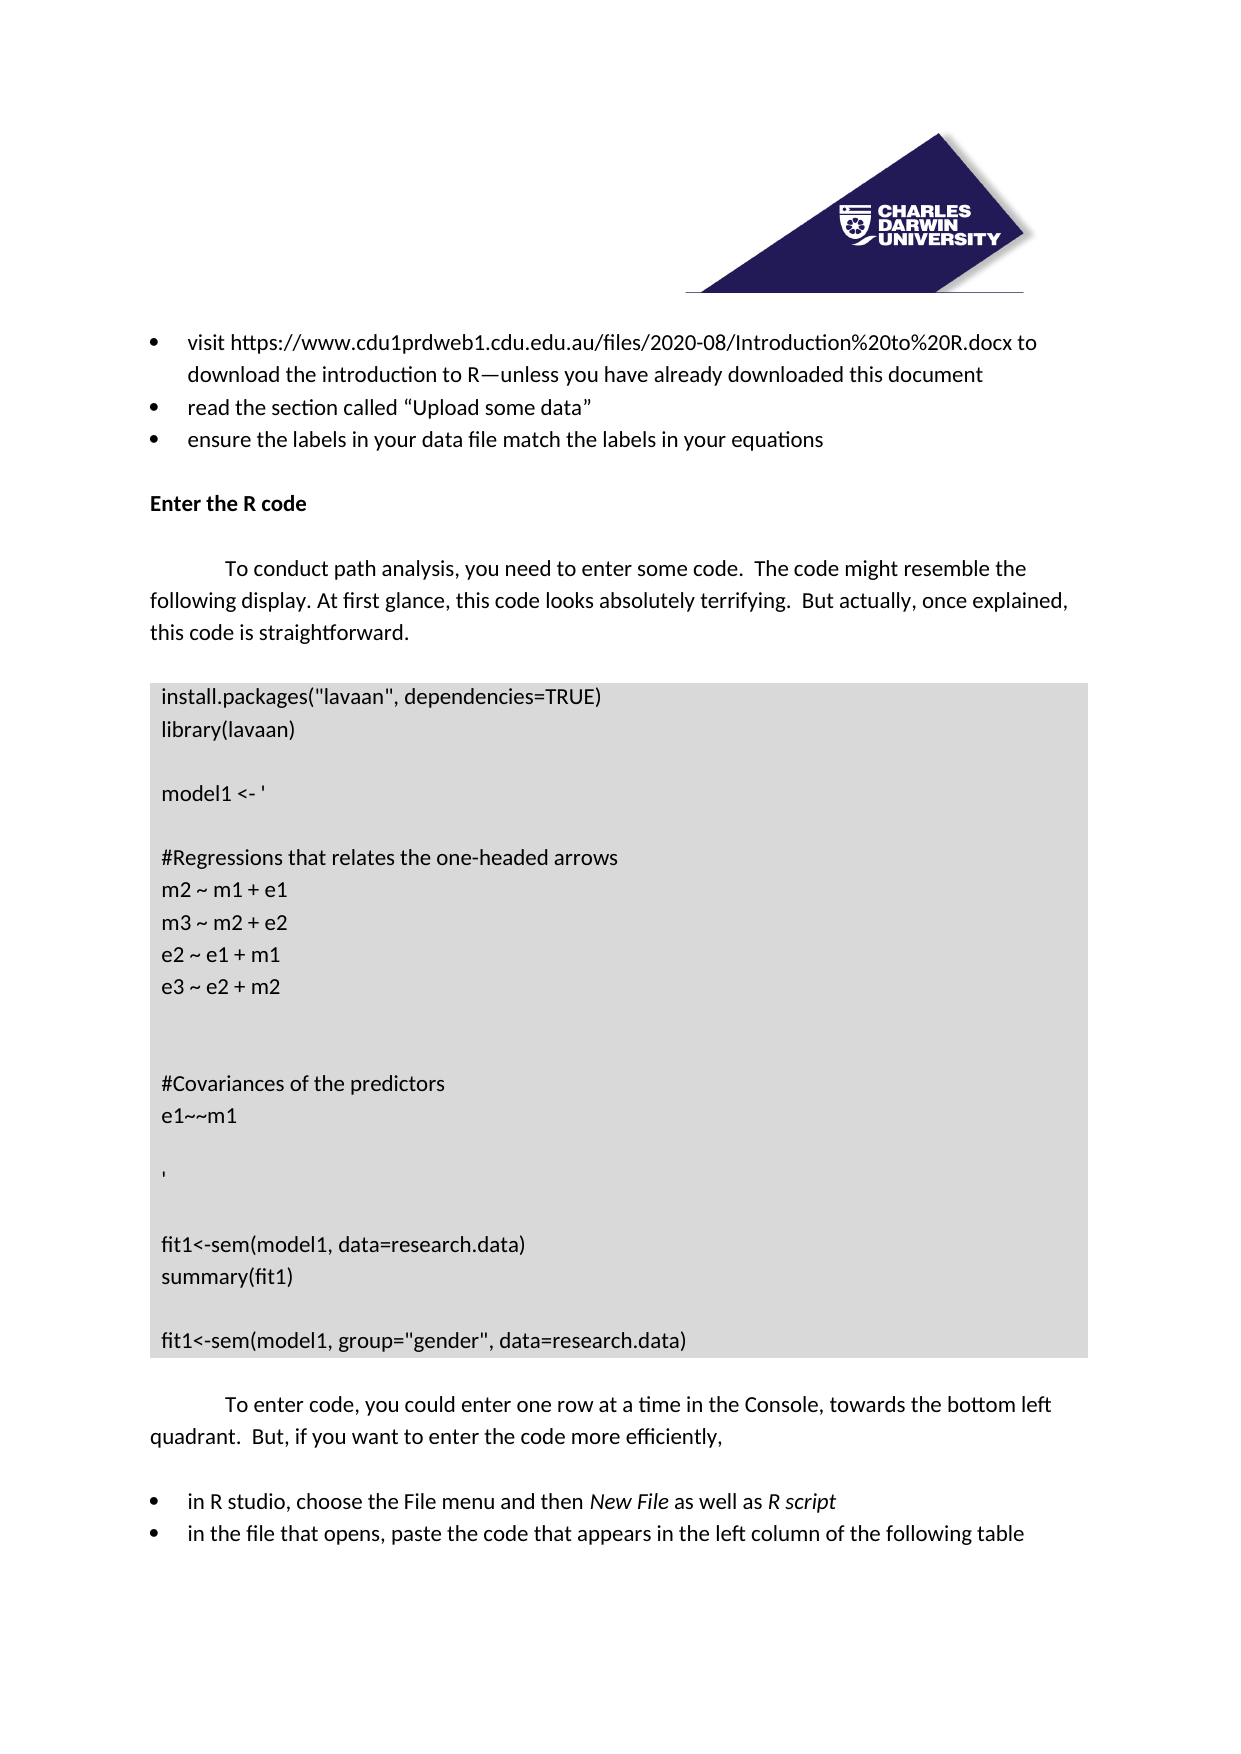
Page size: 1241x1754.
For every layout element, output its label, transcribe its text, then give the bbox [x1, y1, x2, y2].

list in R studio, choose the File menu and then New File as well as R script [150, 1487, 1090, 1515]
text Enter the R code [150, 489, 1090, 517]
list in the file that opens, paste the code that appears in the left column of the following table [150, 1519, 1090, 1547]
list visit https://www.cdu1prdweb1.cdu.edu.au/files/2020-08/Introduction%20to%20R.docx to download the introduction to R—unless you have already downloaded this document [150, 328, 1090, 389]
text To conduct path analysis, you need to enter some code. The code might resemble the following display. At first glance, this code looks absolutely terrifying. But actually, once explained, this code is straightforward. [150, 554, 1090, 646]
list read the section called “Upload some data” [150, 393, 1090, 421]
picture [633, 73, 1091, 293]
text To enter code, you could enter one row at a time in the Console, towards the bottom left quadrant. But, if you want to enter the code more efficiently, [150, 1390, 1090, 1451]
table_header install.packages("lavaan", dependencies=TRUE) library(lavaan) model1 <- ' #Regressions that relates the one-headed arrows m2 ~ m1 + e1 m3 ~ m2 + e2 e2 ~ e1 + m1 e3 ~ e2 + m2 #Covariances of the predictors e1~~m1 ' fit1<-sem(model1, data=research.data) summary(fit1) fit1<-sem(model1, group="gender", data=research.data) [150, 683, 1088, 1358]
list ensure the labels in your data file match the labels in your equations [150, 425, 1090, 453]
